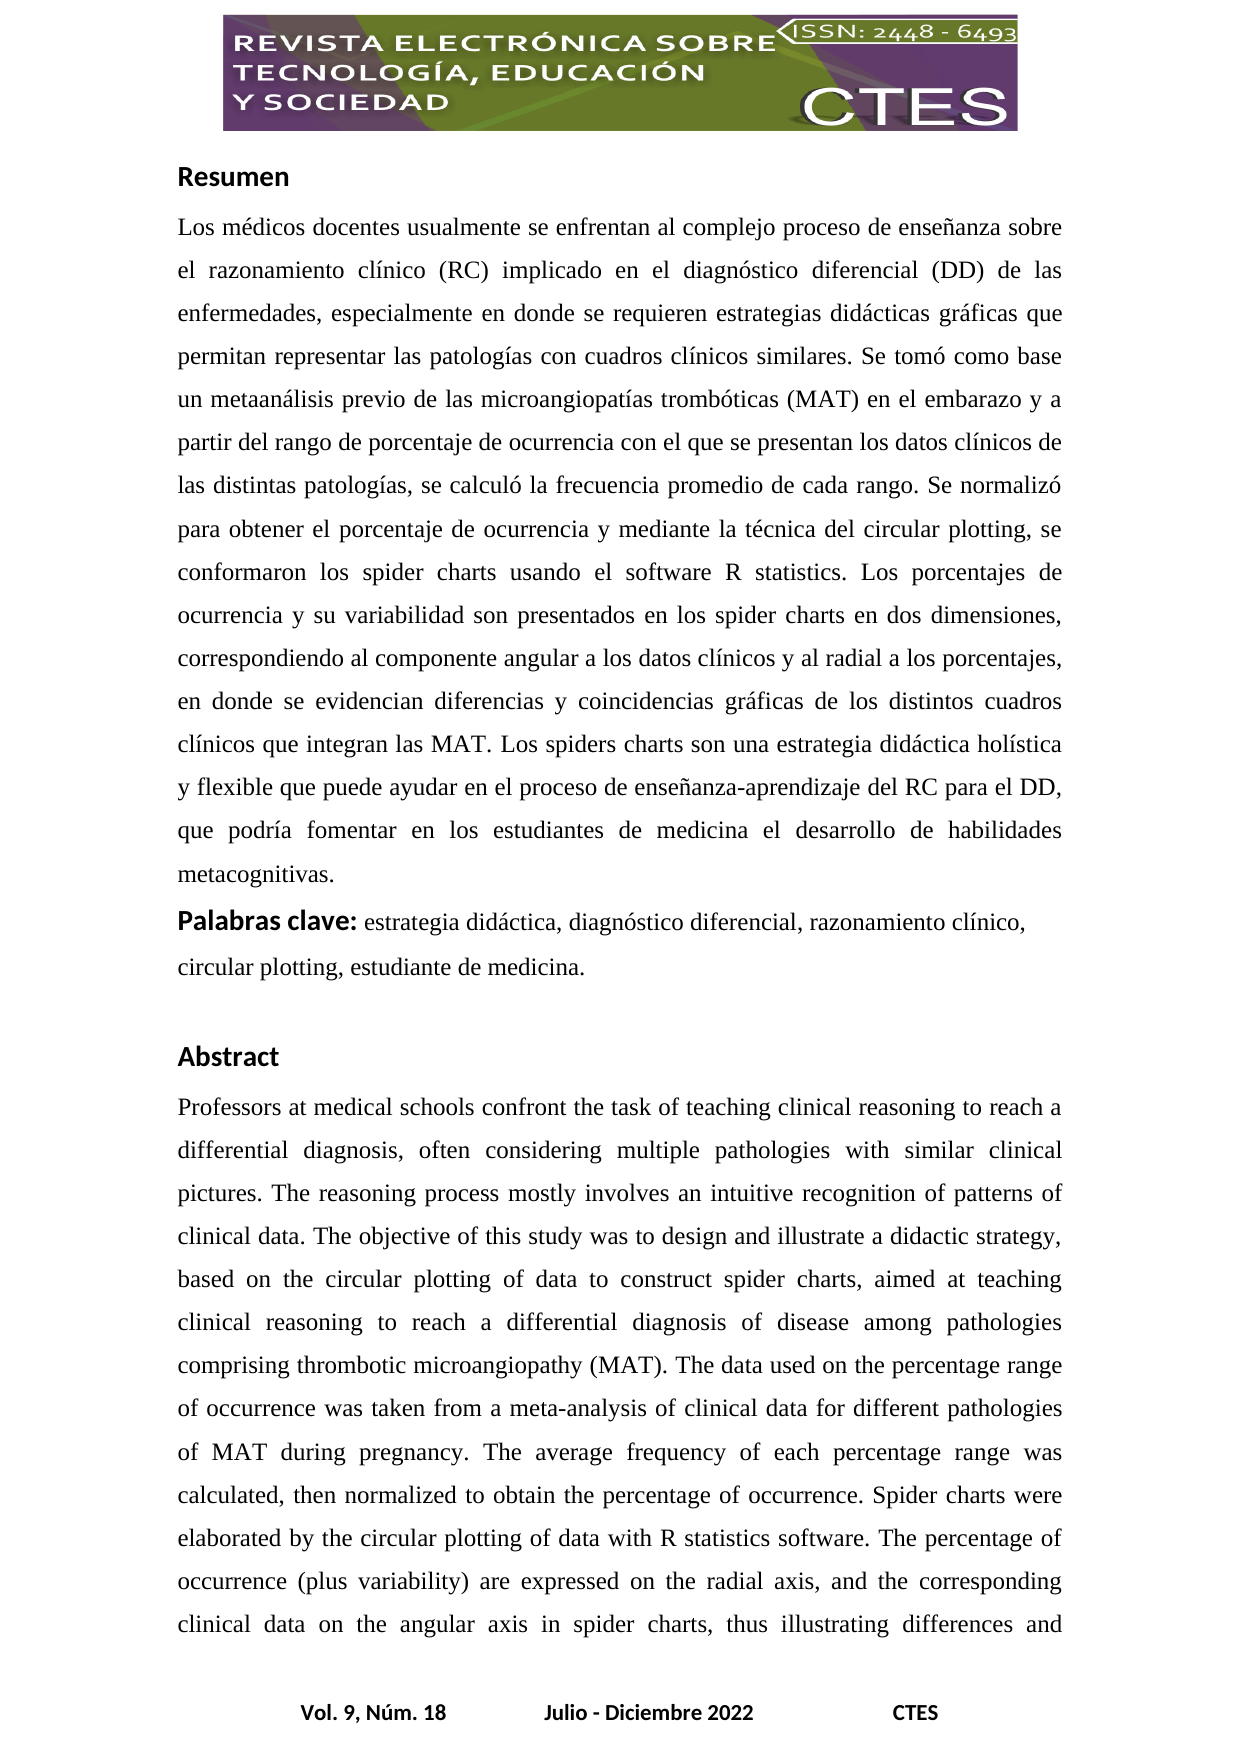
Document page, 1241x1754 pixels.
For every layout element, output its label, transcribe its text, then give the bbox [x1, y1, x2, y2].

text Resumen [177, 158, 1063, 194]
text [177, 1092, 1063, 1638]
text Abstract [177, 1038, 1063, 1074]
text Los médicos docentes usualmente se enfrentan al complejo proceso de enseñanza sobre el razonamiento clínico (RC) implicado en el diagnóstico diferencial (DD) de las enfermedades, especialmente en donde se requieren estrategias didácticas gráficas que permitan representar las patologías con cuadros clínicos similares. Se tomó como base un metaanálisis previo de las microangiopatías trombóticas (MAT) en el embarazo y a partir del rango de porcentaje de ocurrencia con el que se presentan los datos clínicos de las distintas patologías, se calculó la frecuencia promedio de cada rango. Se normalizó para obtener el porcentaje de ocurrencia y mediante la técnica del circular plotting, se conformaron los spider charts usando el software R statistics. Los porcentajes de ocurrencia y su variabilidad son presentados en los spider charts en dos dimensiones, correspondiendo al componente angular a los datos clínicos y al radial a los porcentajes, en donde se evidencian diferencias y coincidencias gráficas de los distintos cuadros clínicos que integran las MAT. Los spiders charts son una estrategia didáctica holística y flexible que puede ayudar en el proceso de enseñanza-aprendizaje del RC para el DD, que podría fomentar en los estudiantes de medicina el desarrollo de habilidades metacognitivas. [177, 212, 1063, 887]
text Palabras clave: estrategia didáctica, diagnóstico diferencial, razonamiento clínico, circular plotting, estudiante de medicina. [177, 902, 1063, 981]
picture [222, 14, 1018, 131]
